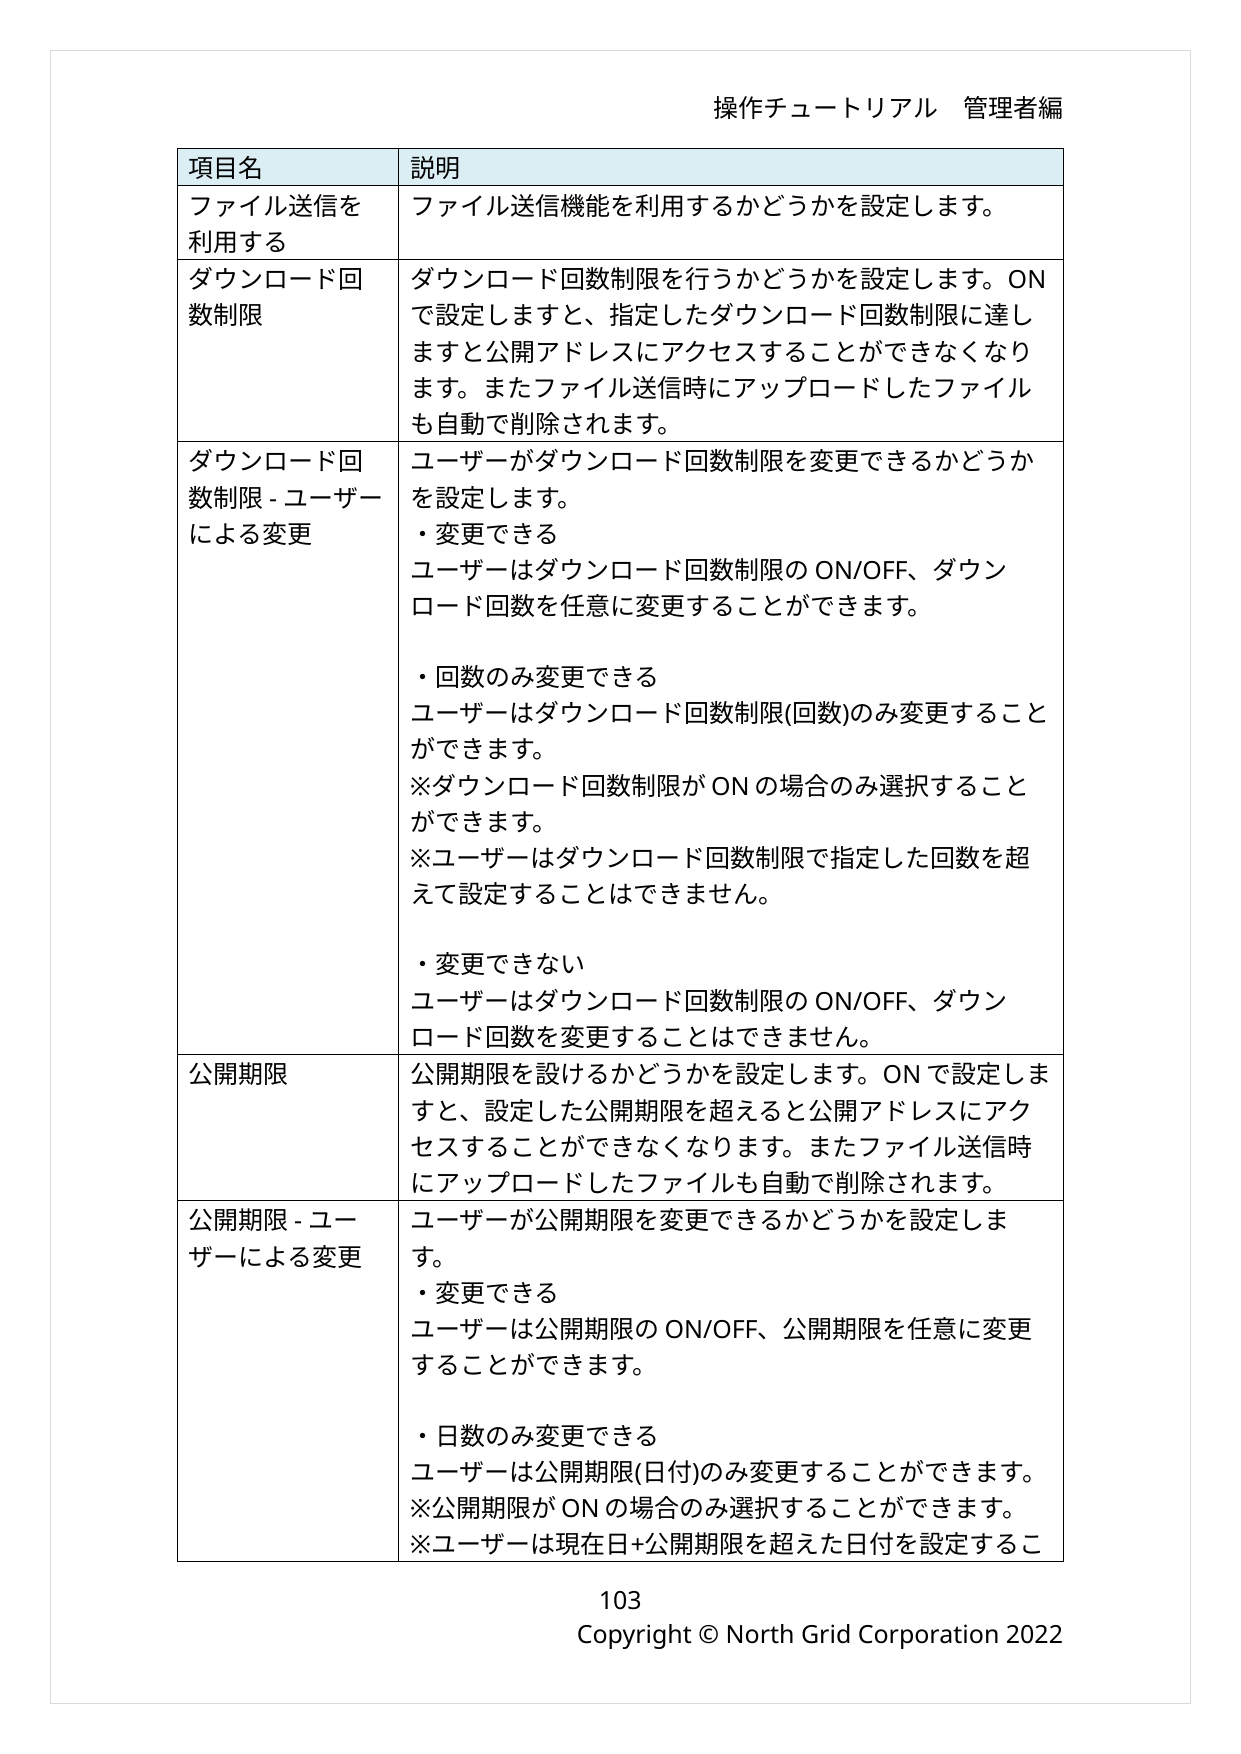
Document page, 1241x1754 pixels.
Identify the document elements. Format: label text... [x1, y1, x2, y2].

table_cell ダウンロード回数制限を行うかどうかを設定します。ONで設定しますと、指定したダウンロード回数制限に達しますと公開アドレスにアクセスすることができなくなります。またファイル送信時にアップロードしたファイルも自動で削除されます。 [399, 260, 1063, 441]
table_cell 公開期限 - ユーザーによる変更 [178, 1201, 398, 1561]
table_cell ファイル送信機能を利用するかどうかを設定します。 [399, 186, 1063, 258]
table_cell ユーザーがダウンロード回数制限を変更できるかどうかを設定します。 ・変更できる ユーザーはダウンロード回数制限のON/OFF、ダウンロード回数を任意に変更することができます。 ・回数のみ変更できる ユーザーはダウンロード回数制限(回数)のみ変更することができます。 ※ダウンロード回数制限がONの場合のみ選択することができます。 ※ユーザーはダウンロード回数制限で指定した回数を超えて設定することはできません。 ・変更できない ユーザーはダウンロード回数制限のON/OFF、ダウンロード回数を変更することはできません。 [399, 442, 1063, 1054]
table_cell ダウンロード回数制限 [178, 260, 398, 441]
table_cell ファイル送信を利用する [178, 186, 398, 258]
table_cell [399, 1201, 1063, 1561]
table_cell ダウンロード回数制限 - ユーザーによる変更 [178, 442, 398, 1054]
table_header 説明 [399, 149, 1063, 185]
table_cell 公開期限 [178, 1055, 398, 1200]
table_cell 公開期限を設けるかどうかを設定します。ONで設定しますと、設定した公開期限を超えると公開アドレスにアクセスすることができなくなります。またファイル送信時にアップロードしたファイルも自動で削除されます。 [399, 1055, 1063, 1200]
table_header 項目名 [178, 149, 398, 185]
